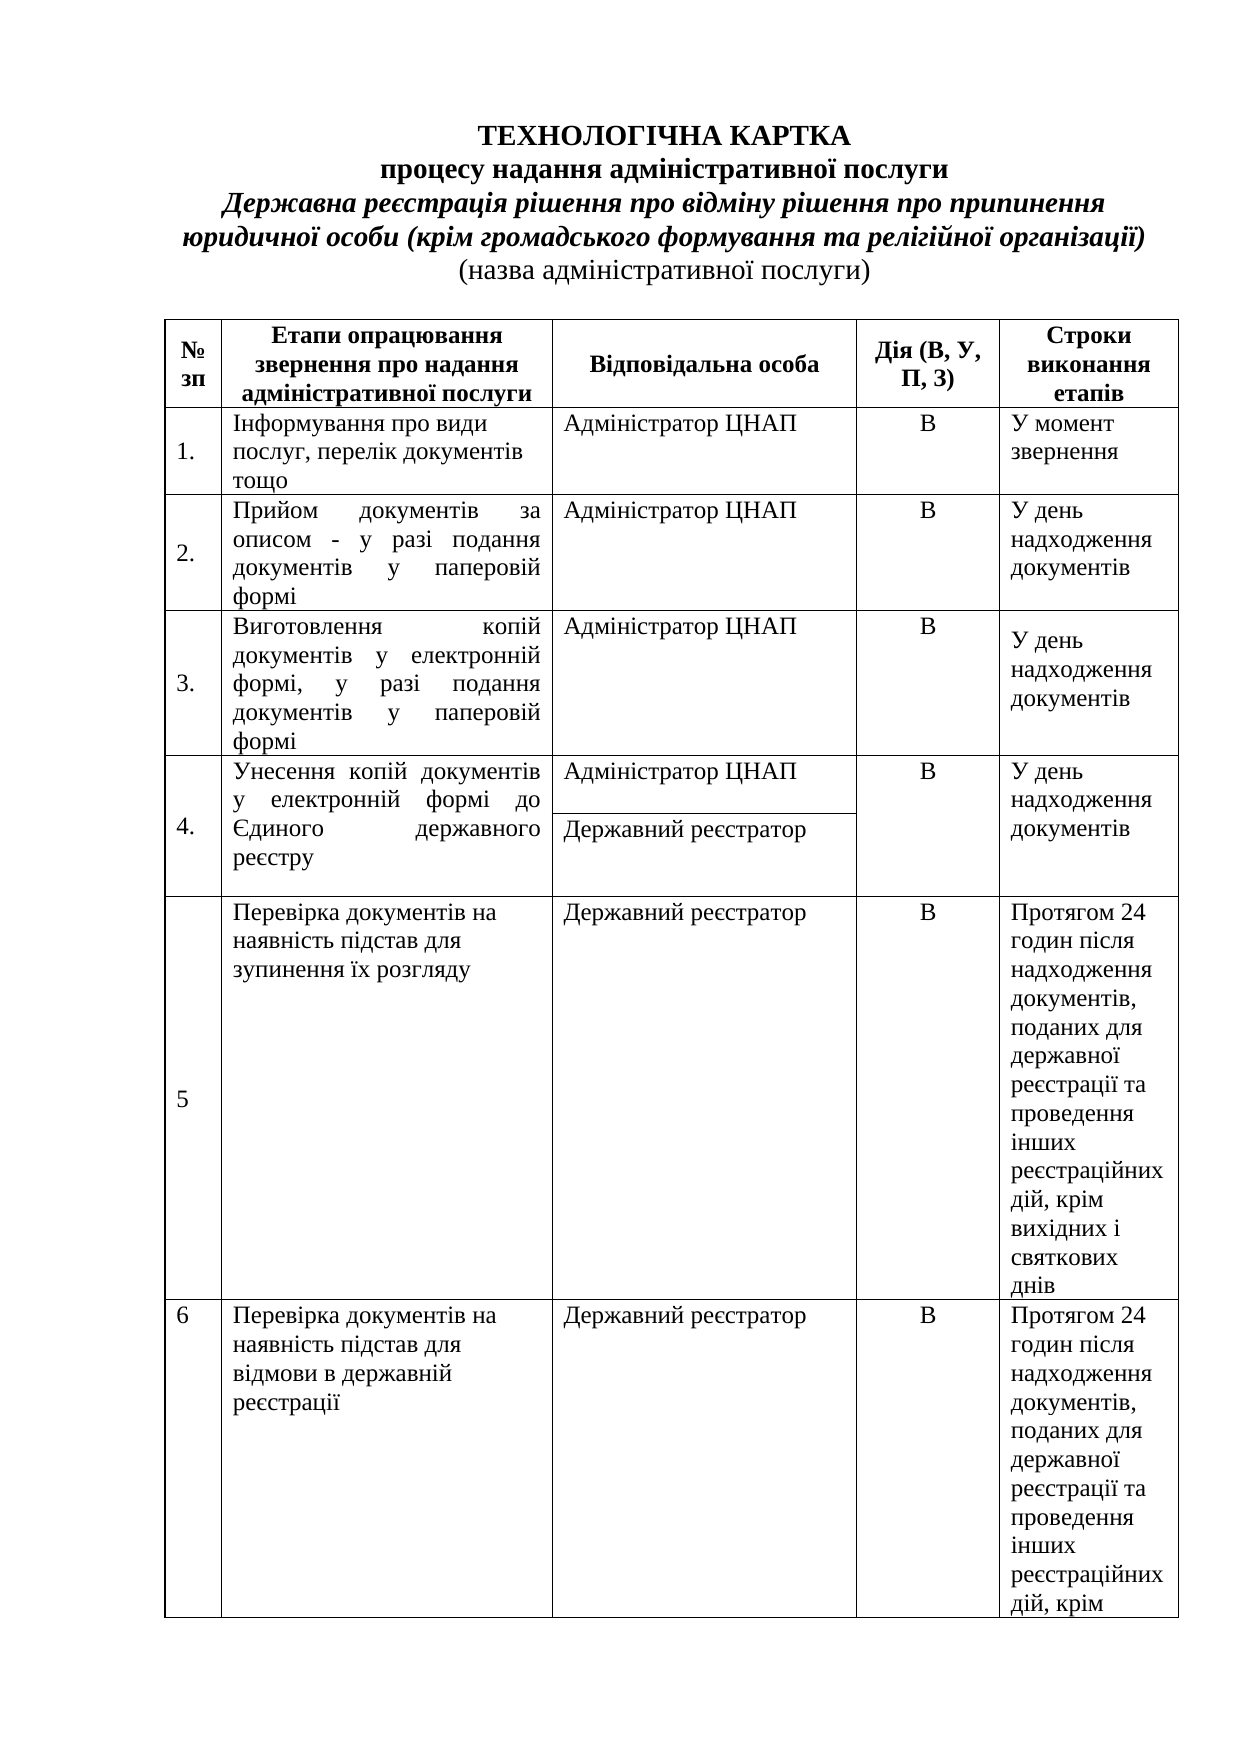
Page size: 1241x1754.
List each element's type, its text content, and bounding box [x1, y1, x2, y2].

table_cell В [857, 408, 999, 494]
text ТЕХНОЛОГІЧНА КАРТКА [177, 118, 1152, 152]
table_cell Адміністратор ЦНАП [553, 756, 856, 813]
table_cell Виготовлення копій документів у електронній формі, у разі подання документів у паперовій формі [222, 611, 552, 755]
table_cell Державний реєстратор [553, 897, 856, 1299]
table_cell 3. [166, 611, 221, 755]
table_cell В [857, 756, 999, 896]
table_cell 1. [166, 408, 221, 494]
table_header Строки виконання етапів [1000, 320, 1178, 407]
table_cell У день надходження документів [1000, 495, 1178, 610]
table_cell Інформування про види послуг, перелік документів тощо [222, 408, 552, 494]
table_cell У день надходження документів [1000, 611, 1178, 755]
table_cell В [857, 897, 999, 1299]
table_header Відповідальна особа [553, 320, 856, 407]
table_cell В [857, 495, 999, 610]
table_cell Державний реєстратор [553, 814, 856, 896]
table_cell Перевірка документів на наявність підстав для зупинення їх розгляду [222, 897, 552, 1299]
table_header № зп [166, 320, 221, 407]
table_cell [553, 1300, 856, 1617]
table_cell Адміністратор ЦНАП [553, 611, 856, 755]
table_cell В [857, 1300, 999, 1617]
table_cell Адміністратор ЦНАП [553, 408, 856, 494]
text (назва адміністративної послуги) [177, 252, 1152, 286]
table_cell У момент звернення [1000, 408, 1178, 494]
table_cell Адміністратор ЦНАП [553, 495, 856, 610]
table_header Етапи опрацювання звернення про надання адміністративної послуги [222, 320, 552, 407]
table_cell В [857, 611, 999, 755]
text процесу надання адміністративної послуги [177, 152, 1152, 185]
table_cell 2. [166, 495, 221, 610]
table_cell Прийом документів за описом - у разі подання документів у паперовій формі [222, 495, 552, 610]
table_cell 6 [166, 1300, 221, 1617]
table_cell Унесення копій документів у електронній формі до Єдиного державного реєстру [222, 756, 552, 896]
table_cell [222, 1300, 552, 1617]
table_header Дія (В, У, П, З) [857, 320, 999, 407]
table_cell 5 [166, 897, 221, 1299]
text Державна реєстрація рішення про відміну рішення про припинення юридичної особи (крім громадського формування та релігійної організації) [177, 185, 1152, 252]
table_cell У день надходження документів [1000, 756, 1178, 896]
table_cell 4. [166, 756, 221, 896]
